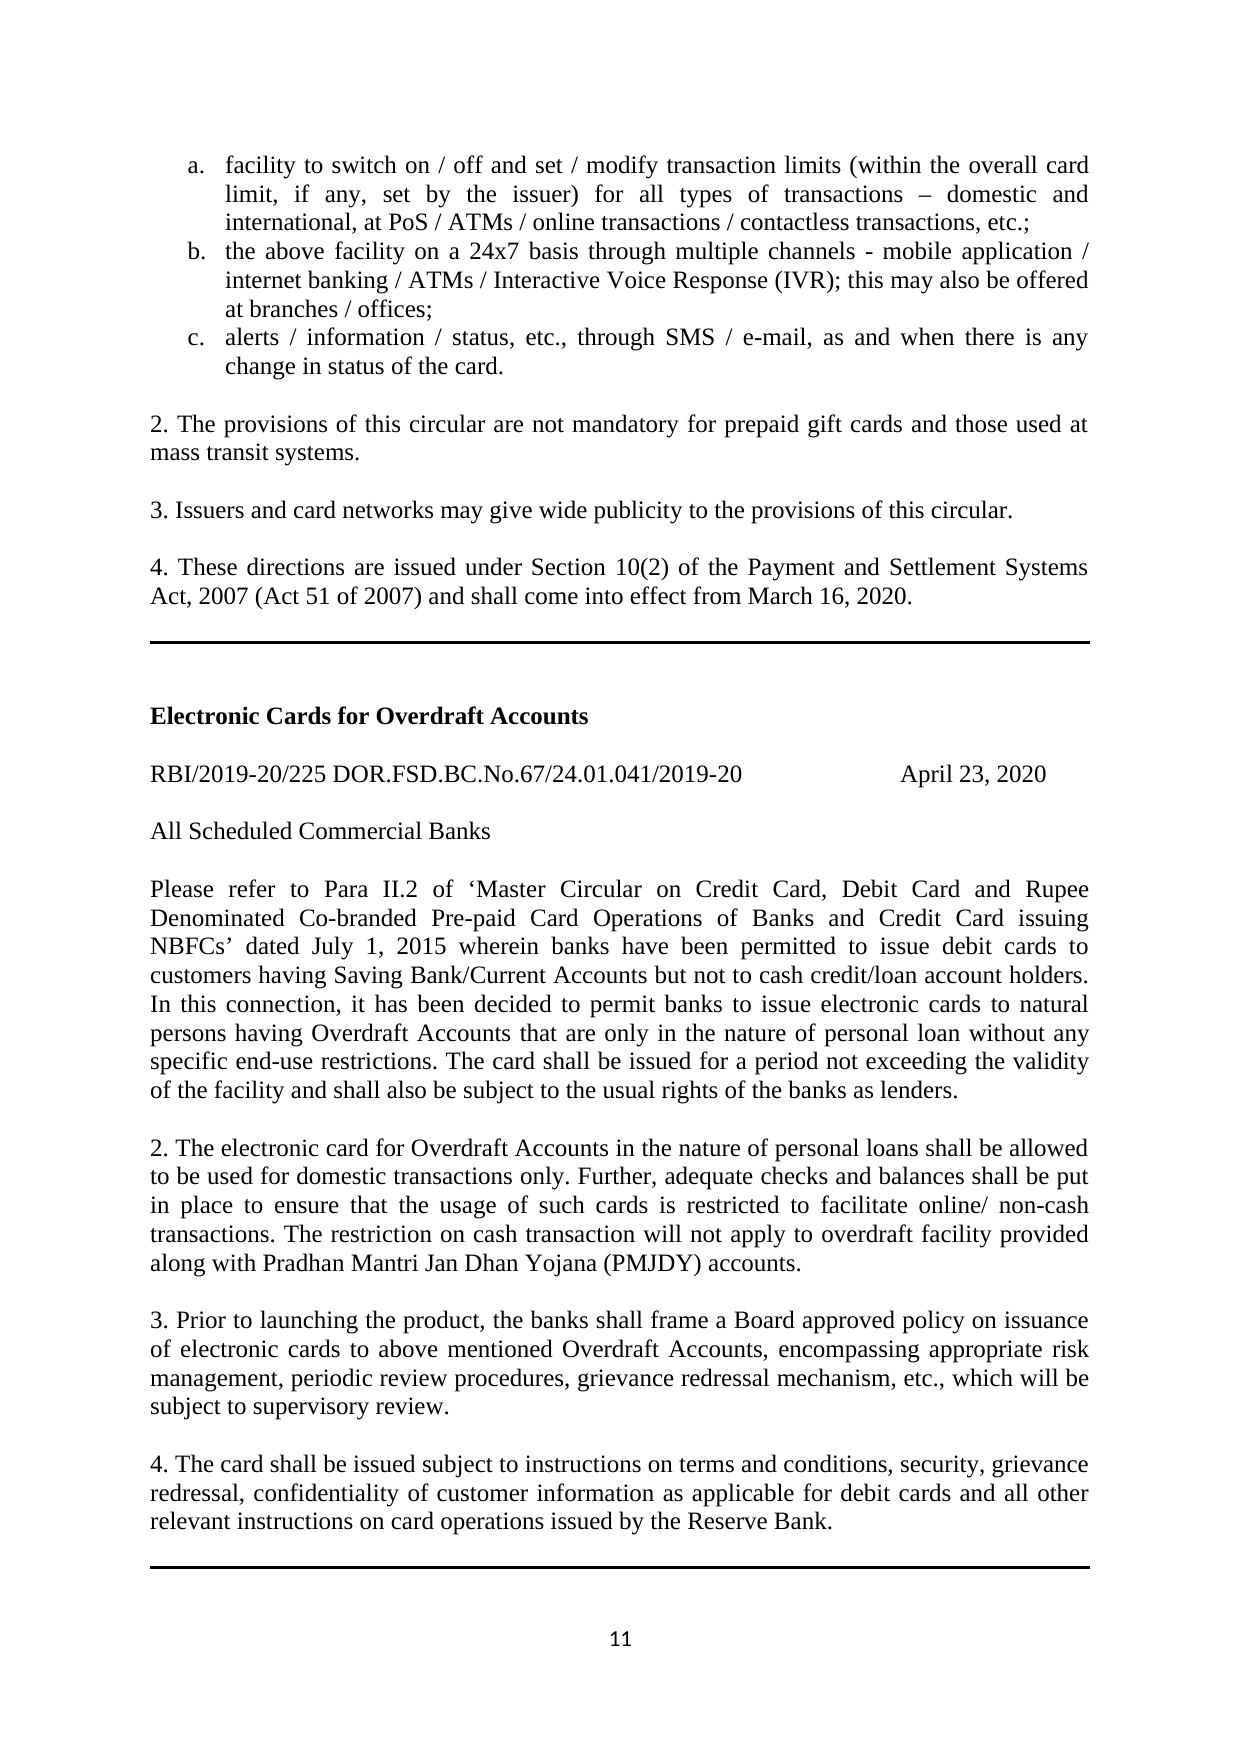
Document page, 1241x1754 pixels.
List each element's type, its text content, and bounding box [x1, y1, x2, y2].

text Please refer to Para II.2 of ‘Master Circular on Credit Card, Debit Card and Rupee Denominated Co-branded Pre-paid Card Operations of Banks and Credit Card issuing NBFCs’ dated July 1, 2015 wherein banks have been permitted to issue debit cards to customers having Saving Bank/Current Accounts but not to cash credit/loan account holders. In this connection, it has been decided to permit banks to issue electronic cards to natural persons having Overdraft Accounts that are only in the nature of personal loan without any specific end-use restrictions. The card shall be issued for a period not exceeding the validity of the facility and shall also be subject to the usual rights of the banks as lenders. [150, 874, 1090, 1104]
text 4. The card shall be issued subject to instructions on terms and conditions, security, grievance redressal, confidentiality of customer information as applicable for debit cards and all other relevant instructions on card operations issued by the Reserve Bank. [150, 1449, 1090, 1535]
text All Scheduled Commercial Banks [150, 816, 1090, 845]
list facility to switch on / off and set / modify transaction limits (within the overall card limit, if any, set by the issuer) for all types of transactions – domestic and international, at PoS / ATMs / online transactions / contactless transactions, etc.; [187, 150, 1090, 236]
text 3. Issuers and card networks may give wide publicity to the provisions of this circular. [150, 495, 1090, 524]
list the above facility on a 24x7 basis through multiple channels - mobile application / internet banking / ATMs / Interactive Voice Response (IVR); this may also be offered at branches / offices; [187, 236, 1090, 322]
text 2. The electronic card for Overdraft Accounts in the nature of personal loans shall be allowed to be used for domestic transactions only. Further, adequate checks and balances shall be put in place to ensure that the usage of such cards is restricted to facilitate online/ non-cash transactions. The restriction on cash transaction will not apply to overdraft facility provided along with Pradhan Mantri Jan Dhan Yojana (PMJDY) accounts. [150, 1133, 1090, 1276]
text 4. These directions are issued under Section 10(2) of the Payment and Settlement Systems Act, 2007 (Act 51 of 2007) and shall come into effect from March 16, 2020. [150, 552, 1090, 610]
text 2. The provisions of this circular are not mandatory for prepaid gift cards and those used at mass transit systems. [150, 409, 1090, 466]
text Electronic Cards for Overdraft Accounts [150, 701, 1090, 730]
text RBI/2019-20/225 DOR.FSD.BC.No.67/24.01.041/2019-20 April 23, 2020 [150, 759, 1090, 788]
list alerts / information / status, etc., through SMS / e-mail, as and when there is any change in status of the card. [187, 322, 1090, 380]
text 3. Prior to launching the product, the banks shall frame a Board approved policy on issuance of electronic cards to above mentioned Overdraft Accounts, encompassing appropriate risk management, periodic review procedures, grievance redressal mechanism, etc., which will be subject to supervisory review. [150, 1305, 1090, 1420]
